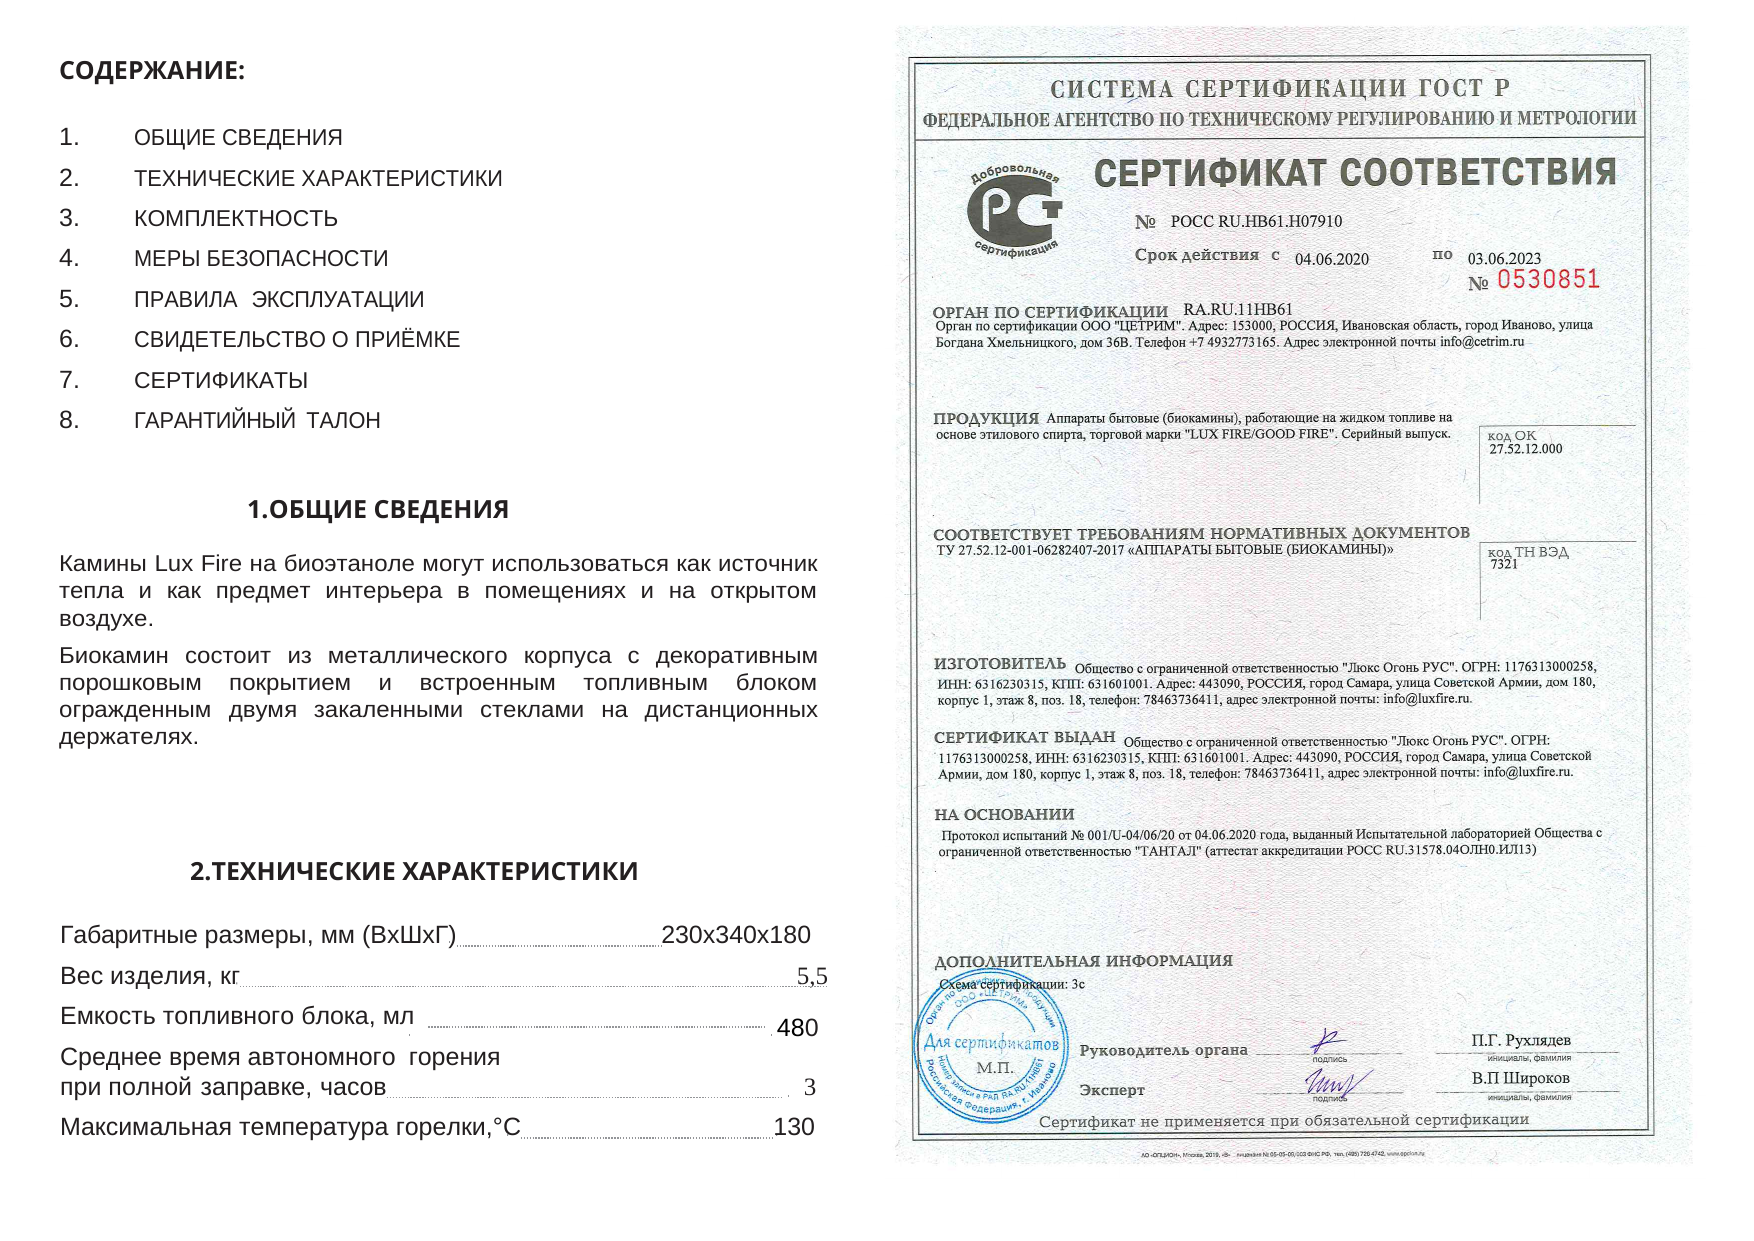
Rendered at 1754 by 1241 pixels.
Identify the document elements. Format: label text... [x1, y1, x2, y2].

list ОБЩИЕ СВЕДЕНИЯ [59, 122, 885, 151]
text Биокамин состоит из металлического корпуса с декоративным порошковым покрытием и встроенным топливным блоком огражденным двумя закаленными стеклами на дистанционных держателях. [59, 642, 818, 750]
text Габаритные размеры, мм (ВхШхГ) 230х340х180 [60, 920, 885, 949]
text Вес изделия, кг 5,5 [60, 961, 885, 989]
text Емкость топливного блока, мл [60, 1001, 764, 1030]
list МЕРЫ БЕЗОПАСНОСТИ [59, 243, 885, 272]
list СЕРТИФИКАТЫ [59, 365, 885, 393]
text СОДЕРЖАНИЕ: [59, 52, 885, 87]
list ГАРАНТИЙНЫЙ ТАЛОН [59, 405, 885, 434]
text 1.ОБЩИЕ СВЕДЕНИЯ [59, 492, 885, 526]
list КОМПЛЕКТНОСТЬ [59, 203, 885, 232]
list ТЕХНИЧЕСКИЕ ХАРАКТЕРИСТИКИ [59, 163, 885, 191]
text Среднее время автономного горения [60, 1042, 764, 1070]
text Камины Lux Fire на биоэтаноле могут использоваться как источник тепла и как предмет интерьера в помещениях и на открытом воздухе. [59, 550, 818, 631]
list СВИДЕТЕЛЬСТВО О ПРИЁМКЕ [59, 324, 885, 353]
text 480 [777, 1013, 885, 1042]
text Максимальная температура горелки,°C 130 [60, 1112, 885, 1141]
text 2.ТЕХНИЧЕСКИЕ ХАРАКТЕРИСТИКИ [60, 853, 885, 888]
picture [885, 17, 1707, 1179]
list ПРАВИЛА ЭКСПЛУАТАЦИИ [59, 284, 885, 313]
text при полной заправке, часов 3 [60, 1072, 885, 1101]
